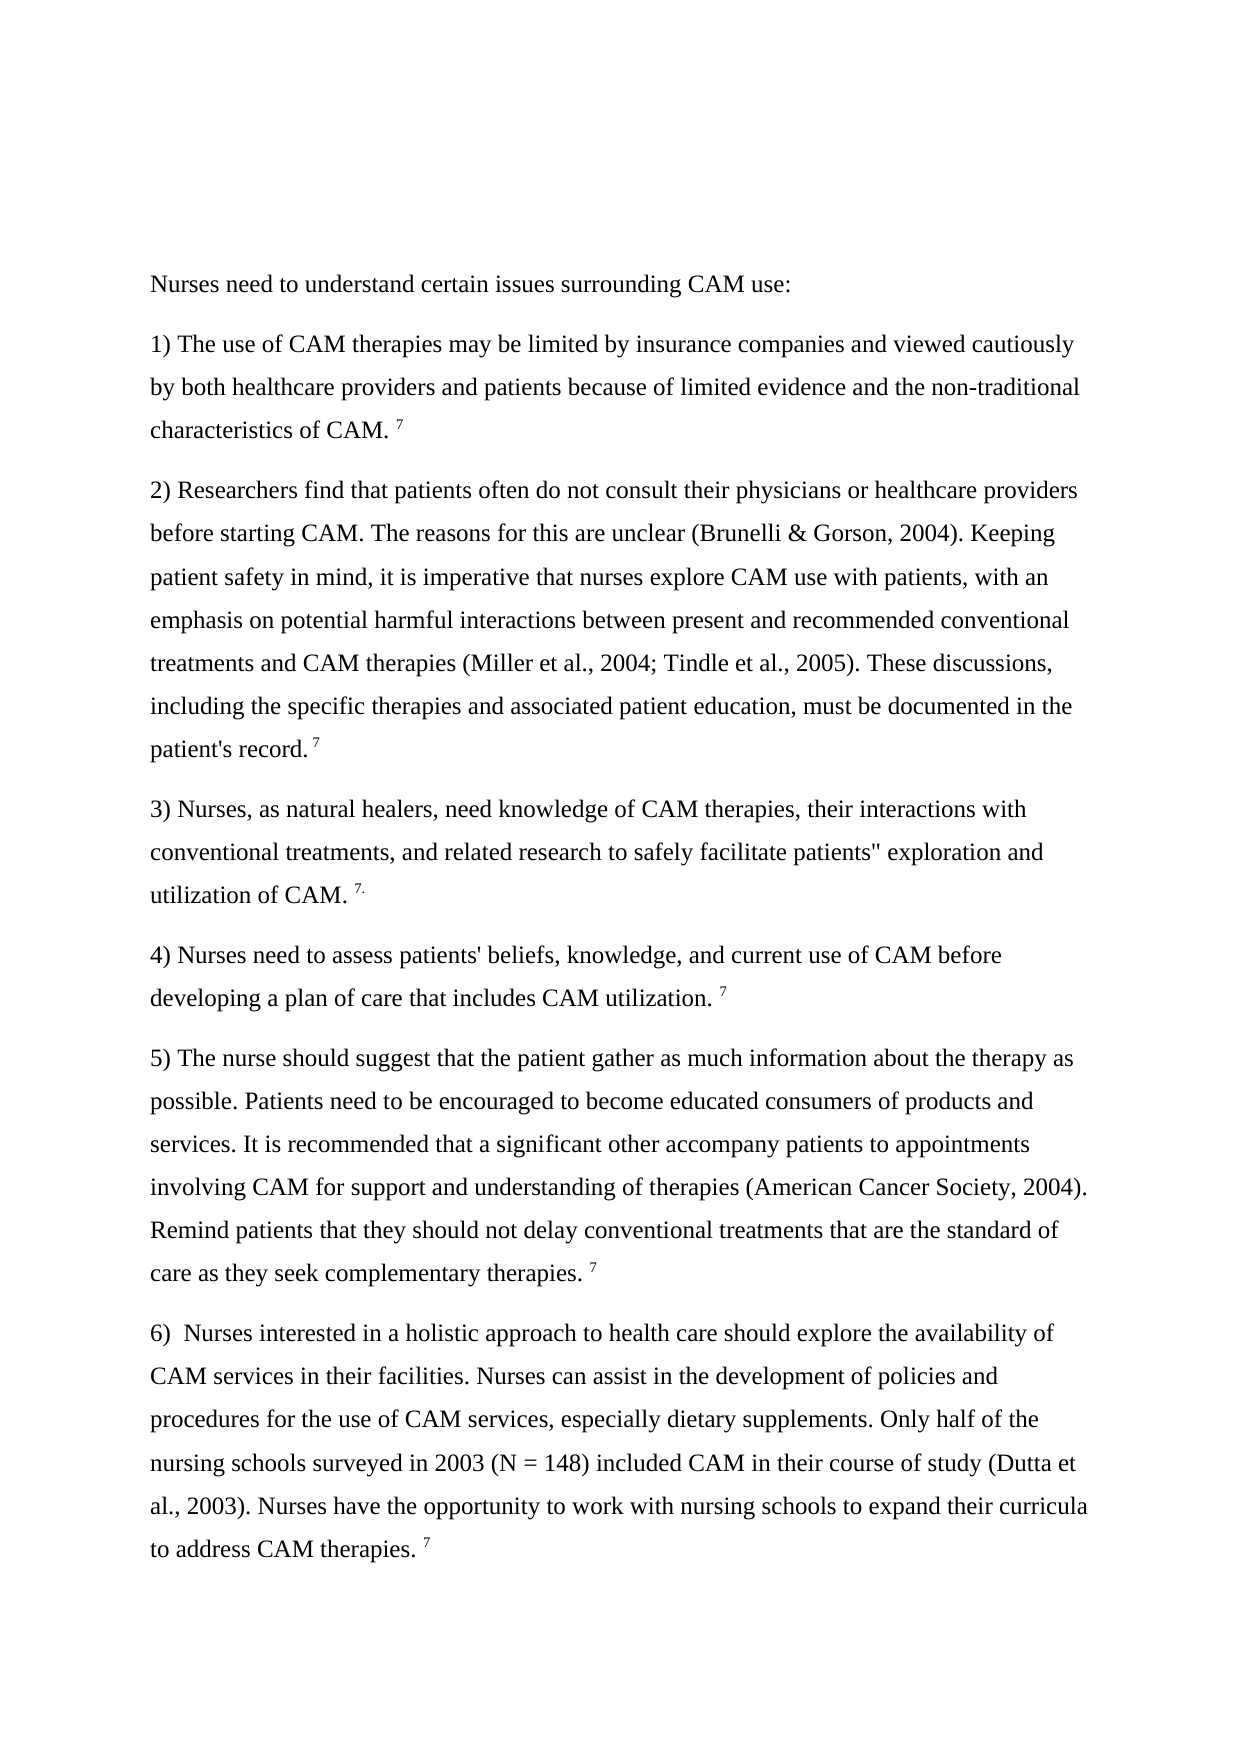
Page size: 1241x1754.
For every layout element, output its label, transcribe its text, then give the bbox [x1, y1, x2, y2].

text 1) The use of CAM therapies may be limited by insurance companies and viewed cautiously by both healthcare providers and patients because of limited evidence and the non-traditional characteristics of CAM. 7 [150, 329, 1090, 444]
text 6) Nurses interested in a holistic approach to health care should explore the availability of CAM services in their facilities. Nurses can assist in the development of policies and procedures for the use of CAM services, especially dietary supplements. Only half of the nursing schools surveyed in 2003 (N = 148) included CAM in their course of study (Dutta et al., 2003). Nurses have the opportunity to work with nursing schools to expand their curricula to address CAM therapies. 7 [150, 1318, 1090, 1563]
text 5) The nurse should suggest that the patient gather as much information about the therapy as possible. Patients need to be encouraged to become educated consumers of products and services. It is recommended that a significant other accompany patients to appointments involving CAM for support and understanding of therapies (American Cancer Society, 2004). Remind patients that they should not delay conventional treatments that are the standard of care as they seek complementary therapies. 7 [150, 1043, 1090, 1287]
text 3) Nurses, as natural healers, need knowledge of CAM therapies, their interactions with conventional treatments, and related research to safely facilitate patients" exploration and utilization of CAM. 7. [150, 794, 1090, 909]
text 2) Researchers find that patients often do not consult their physicians or healthcare providers before starting CAM. The reasons for this are unclear (Brunelli & Gorson, 2004). Keeping patient safety in mind, it is imperative that nurses explore CAM use with patients, with an emphasis on potential harmful interactions between present and recommended conventional treatments and CAM therapies (Miller et al., 2004; Tindle et al., 2005). These discussions, including the specific therapies and associated patient education, must be documented in the patient's record. 7 [150, 475, 1090, 763]
text Nurses need to understand certain issues surrounding CAM use: [150, 269, 1090, 298]
text 4) Nurses need to assess patients' beliefs, knowledge, and current use of CAM before developing a plan of care that includes CAM utilization. 7 [150, 940, 1090, 1012]
